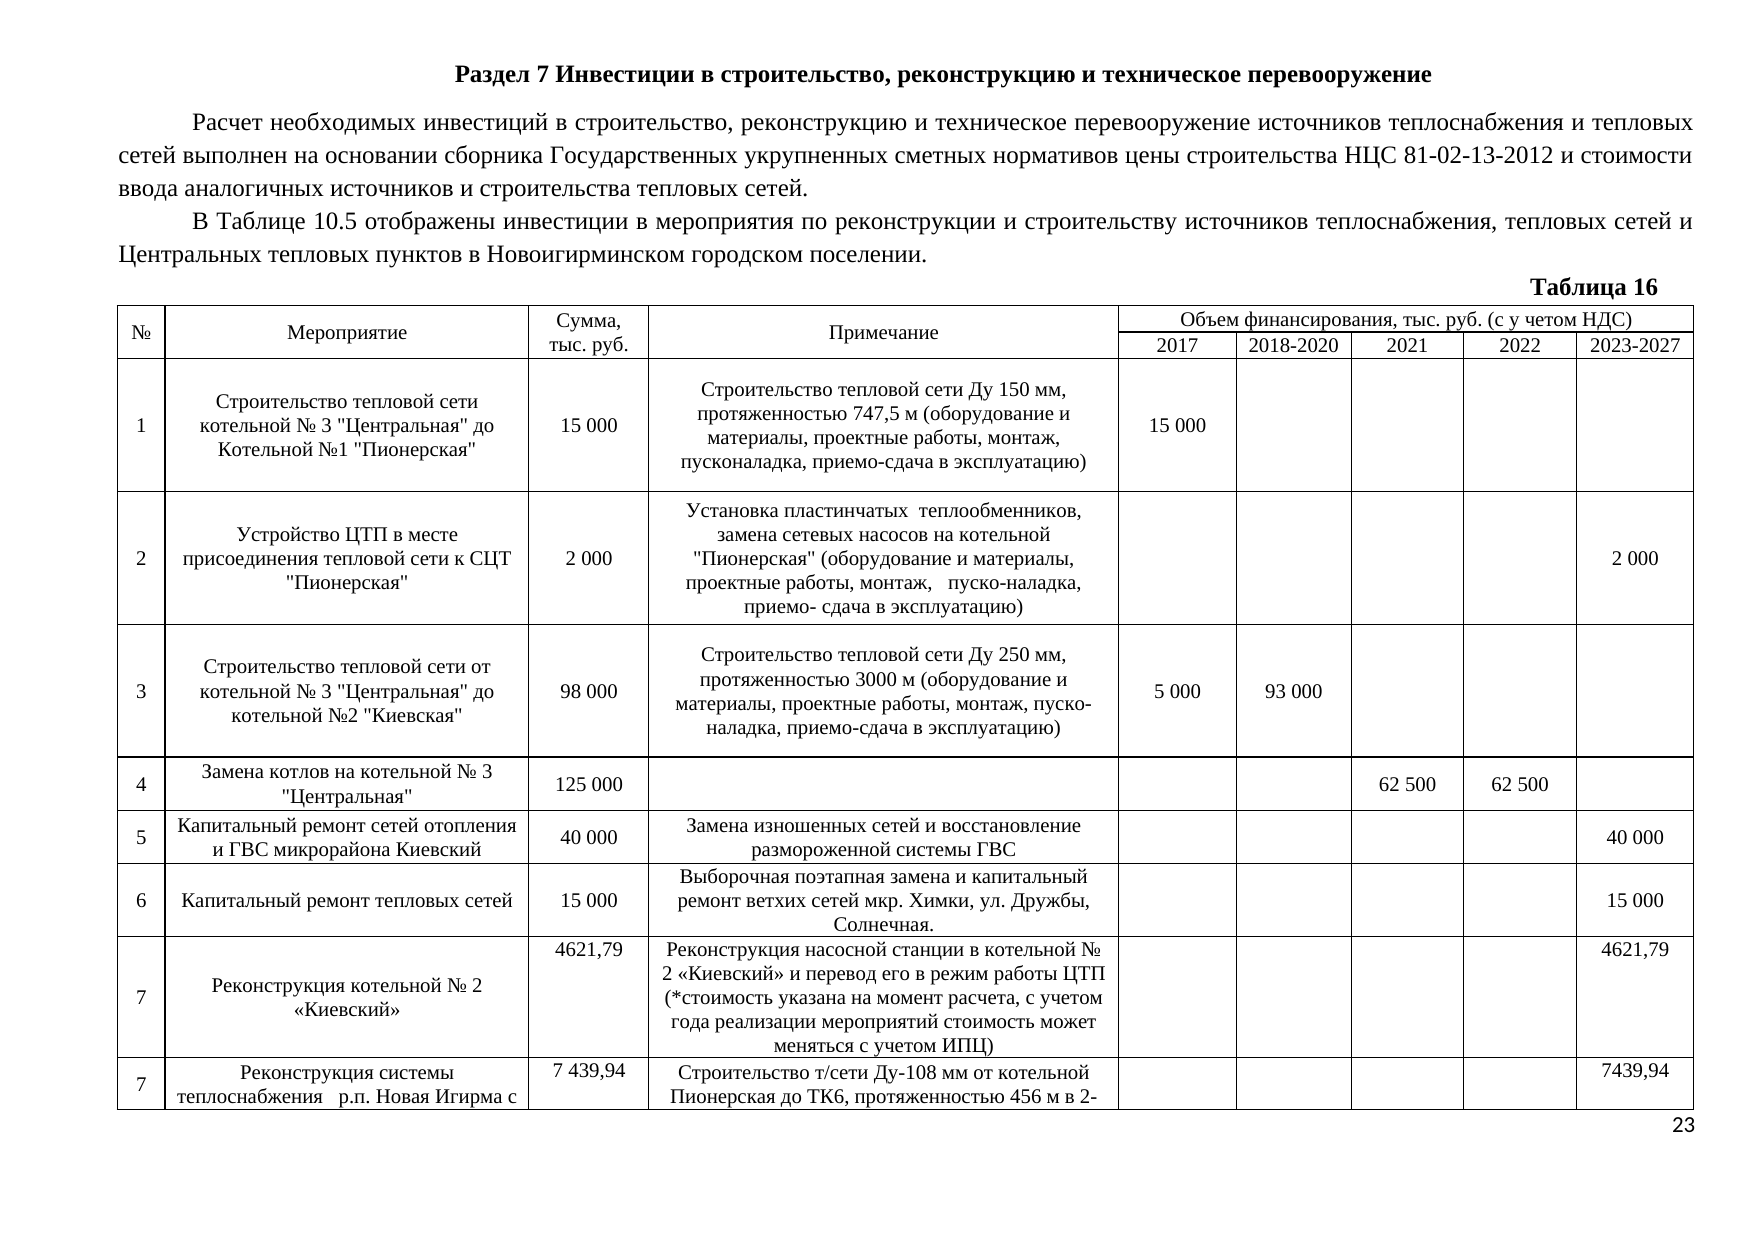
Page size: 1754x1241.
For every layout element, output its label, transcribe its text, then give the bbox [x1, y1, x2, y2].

table_header № [118, 306, 164, 358]
table_cell 4621,79 [529, 937, 648, 1057]
table_cell 15 000 [1119, 359, 1236, 491]
table_cell 7 [118, 1058, 164, 1109]
table_cell Строительство тепловой сети котельной № 3 "Центральная" до Котельной №1 "Пионерская" [166, 359, 528, 491]
table_cell [1464, 811, 1576, 863]
table_cell Реконструкция насосной станции в котельной № 2 «Киевский» и перевод его в режим работы ЦТП (*стоимость указана на момент расчета, с учетом года реализации мероприятий стоимость может меняться с учетом ИПЦ) [649, 937, 1118, 1057]
table_header Объем финансирования, тыс. руб. (с у четом НДС) [1119, 306, 1693, 331]
subtitle Раздел 7 Инвестиции в строительство, реконструкцию и техническое перевооружение [118, 59, 1695, 88]
table_cell Строительство тепловой сети Ду 150 мм, протяженностью 747,5 м (оборудование и материалы, проектные работы, монтаж, пусконаладка, приемо-сдача в эксплуатацию) [649, 359, 1118, 491]
table_cell [1119, 811, 1236, 863]
table_cell 15 000 [529, 359, 648, 491]
table_cell Замена котлов на котельной № 3 "Центральная" [166, 758, 528, 809]
table_cell 7439,94 [1577, 1058, 1693, 1109]
table_cell Замена изношенных сетей и восстановление размороженной системы ГВС [649, 811, 1118, 863]
table_cell 2018-2020 [1237, 333, 1351, 358]
table_cell [1464, 359, 1576, 491]
table_cell Установка пластинчатых теплообменников, замена сетевых насосов на котельной "Пионерская" (оборудование и материалы, проектные работы, монтаж, пуско-наладка, приемо- сдача в эксплуатацию) [649, 492, 1118, 624]
table_cell 7 439,94 [529, 1058, 648, 1109]
table_cell 2 000 [1577, 492, 1693, 624]
table_cell 5 000 [1119, 625, 1236, 756]
table_cell 6 [118, 864, 164, 936]
table_cell Строительство тепловой сети от котельной № 3 "Центральная" до котельной №2 "Киевская" [166, 625, 528, 756]
table_cell 4621,79 [1577, 937, 1693, 1057]
text В Таблице 10.5 отображены инвестиции в мероприятия по реконструкции и строительству источников теплоснабжения, тепловых сетей и Центральных тепловых пунктов в Новоигирминском городском поселении. [118, 206, 1695, 268]
table_cell [1237, 758, 1351, 809]
table_cell [1352, 625, 1463, 756]
table_cell 1 [118, 359, 164, 491]
table_cell 2023-2027 [1577, 333, 1693, 358]
table_cell Капитальный ремонт тепловых сетей [166, 864, 528, 936]
table_cell 2 000 [529, 492, 648, 624]
table_header Сумма, тыс. руб. [529, 306, 648, 358]
table_cell 62 500 [1464, 758, 1576, 809]
table_cell [1119, 864, 1236, 936]
table_cell [1237, 811, 1351, 863]
table_cell [1119, 492, 1236, 624]
text Таблица 16 [118, 272, 1658, 301]
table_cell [649, 1058, 1118, 1109]
table_cell Устройство ЦТП в месте присоединения тепловой сети к СЦТ "Пионерская" [166, 492, 528, 624]
table_cell 125 000 [529, 758, 648, 809]
table_cell 93 000 [1237, 625, 1351, 756]
table_cell [1577, 625, 1693, 756]
table_cell 15 000 [1577, 864, 1693, 936]
table_cell 15 000 [529, 864, 648, 936]
table_cell [1464, 937, 1576, 1057]
table_cell 2 [118, 492, 164, 624]
table_cell Выборочная поэтапная замена и капитальный ремонт ветхих сетей мкр. Химки, ул. Дружбы, Солнечная. [649, 864, 1118, 936]
table_cell [1119, 758, 1236, 809]
table_cell [1119, 937, 1236, 1057]
table_cell 5 [118, 811, 164, 863]
table_header Мероприятие [166, 306, 528, 358]
table_header Примечание [649, 306, 1118, 358]
table_cell [1577, 359, 1693, 491]
table_cell [1352, 1058, 1463, 1109]
table_cell 2022 [1464, 333, 1576, 358]
table_cell Реконструкция котельной № 2 «Киевский» [166, 937, 528, 1057]
table_cell 98 000 [529, 625, 648, 756]
table_cell [1237, 937, 1351, 1057]
table_cell Строительство тепловой сети Ду 250 мм, протяженностью 3000 м (оборудование и материалы, проектные работы, монтаж, пуско- наладка, приемо-сдача в эксплуатацию) [649, 625, 1118, 756]
table_cell [649, 758, 1118, 809]
table_cell [1352, 359, 1463, 491]
table_cell [1577, 758, 1693, 809]
table_cell 2017 [1119, 333, 1236, 358]
table_cell [1352, 811, 1463, 863]
table_cell 7 [118, 937, 164, 1057]
table_cell [1352, 864, 1463, 936]
table_cell [1464, 864, 1576, 936]
table_cell 40 000 [529, 811, 648, 863]
table_cell [1464, 625, 1576, 756]
table_cell 2021 [1352, 333, 1463, 358]
table_cell [1237, 359, 1351, 491]
table_cell 4 [118, 758, 164, 809]
table_cell [1464, 492, 1576, 624]
table_cell Капитальный ремонт сетей отопления и ГВС микрорайона Киевский [166, 811, 528, 863]
table_cell [1352, 937, 1463, 1057]
text Расчет необходимых инвестиций в строительство, реконструкцию и техническое перевооружение источников теплоснабжения и тепловых сетей выполнен на основании сборника Государственных укрупненных сметных нормативов цены строительства НЦС 81-02-13-2012 и стоимости ввода аналогичных источников и строительства тепловых сетей. [118, 107, 1695, 202]
table_cell [1352, 492, 1463, 624]
table_cell 40 000 [1577, 811, 1693, 863]
table_cell [1119, 1058, 1236, 1109]
table_cell 62 500 [1352, 758, 1463, 809]
table_cell [1237, 1058, 1351, 1109]
table_cell [1237, 492, 1351, 624]
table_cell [166, 1058, 528, 1109]
table_cell [1237, 864, 1351, 936]
table_cell 3 [118, 625, 164, 756]
table_cell [1464, 1058, 1576, 1109]
